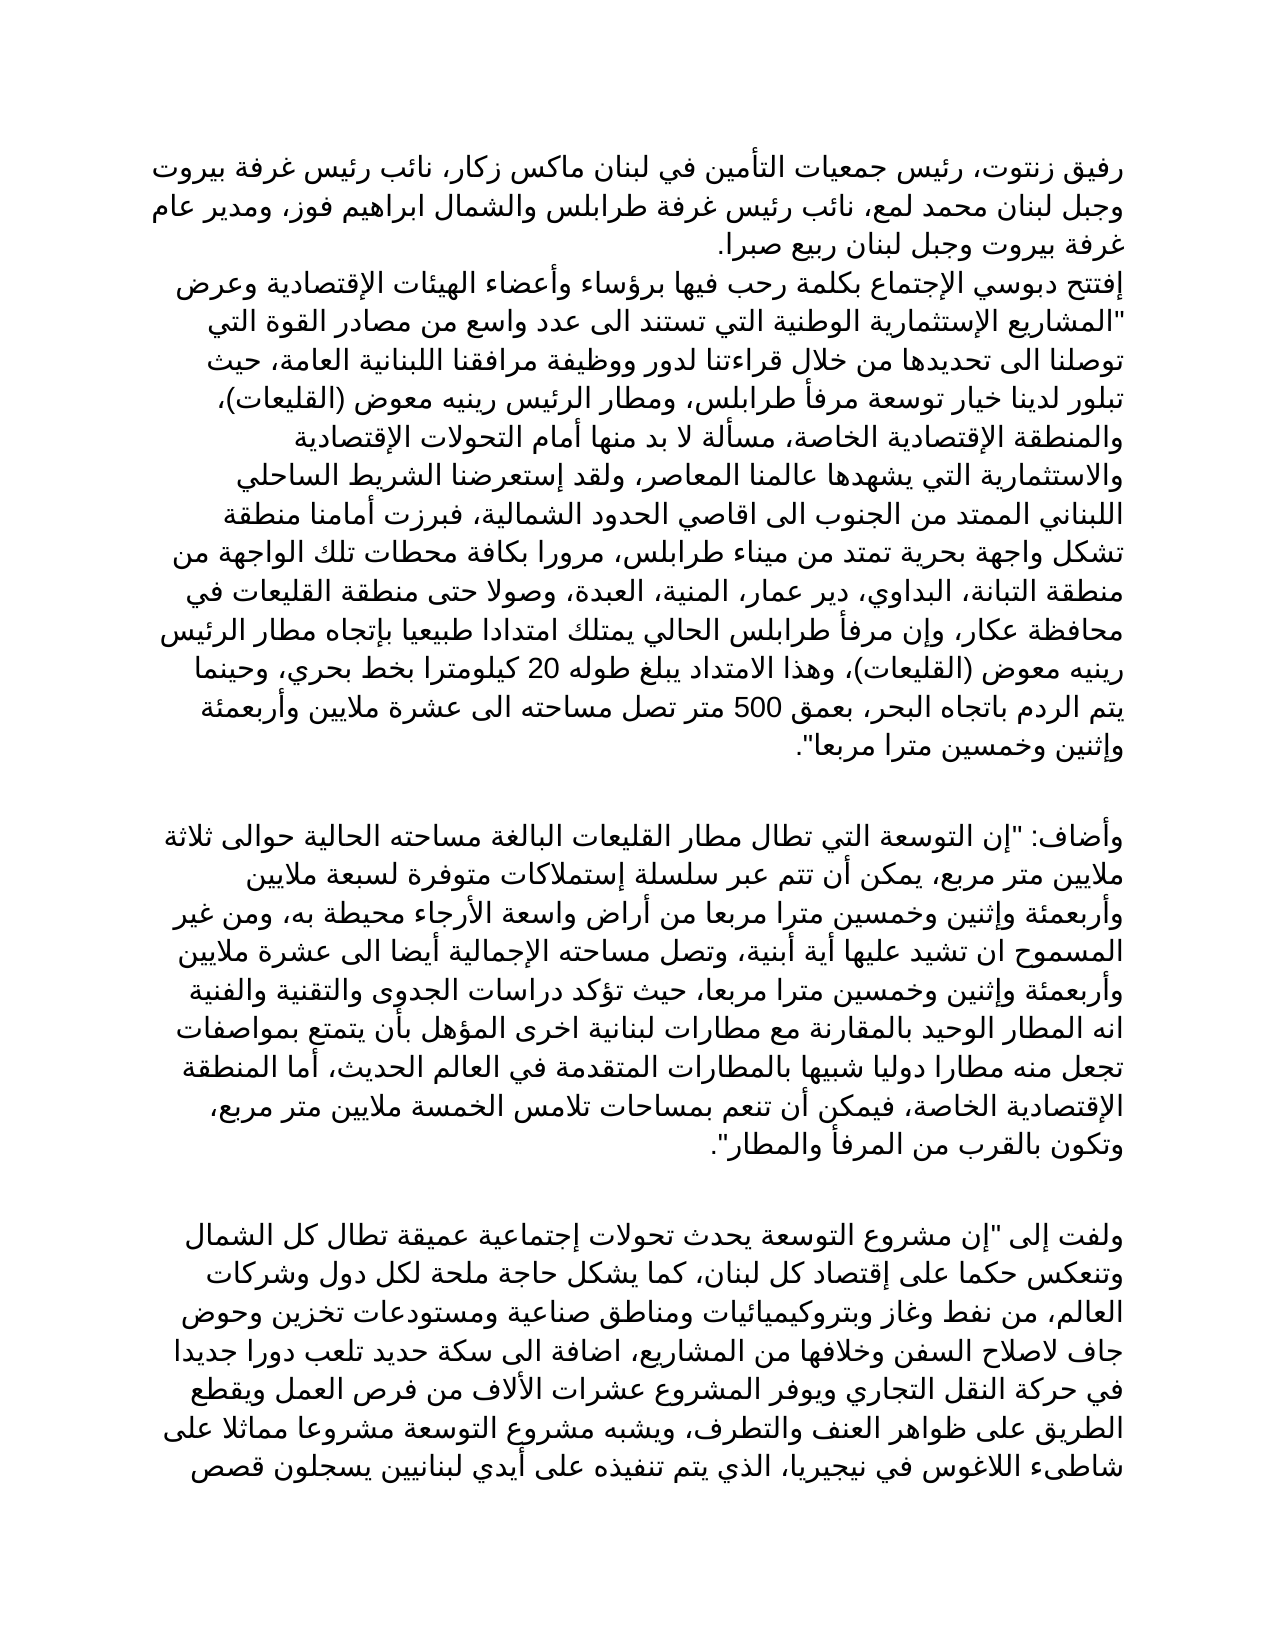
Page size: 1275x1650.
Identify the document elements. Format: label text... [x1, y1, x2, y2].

text وأضاف: "إن التوسعة التي تطال مطار القليعات البالغة مساحته الحالية حوالى ثلاثة ملايين متر مربع، يمكن أن تتم عبر سلسلة إستملاكات متوفرة لسبعة ملايين وأربعمئة وإثنين وخمسين مترا مربعا من أراض واسعة الأرجاء محيطة به، ومن غير المسموح ان تشيد عليها أية أبنية، وتصل مساحته الإجمالية أيضا الى عشرة ملايين وأربعمئة وإثنين وخمسين مترا مربعا، حيث تؤكد دراسات الجدوى والتقنية والفنية انه المطار الوحيد بالمقارنة مع مطارات لبنانية اخرى المؤهل بأن يتمتع بمواصفات تجعل منه مطارا دوليا شبيها بالمطارات المتقدمة في العالم الحديث، أما المنطقة الإقتصادية الخاصة، فيمكن أن تنعم بمساحات تلامس الخمسة ملايين متر مربع، وتكون بالقرب من المرفأ والمطار". [150, 819, 1125, 1193]
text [150, 1218, 1125, 1483]
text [150, 150, 1125, 794]
